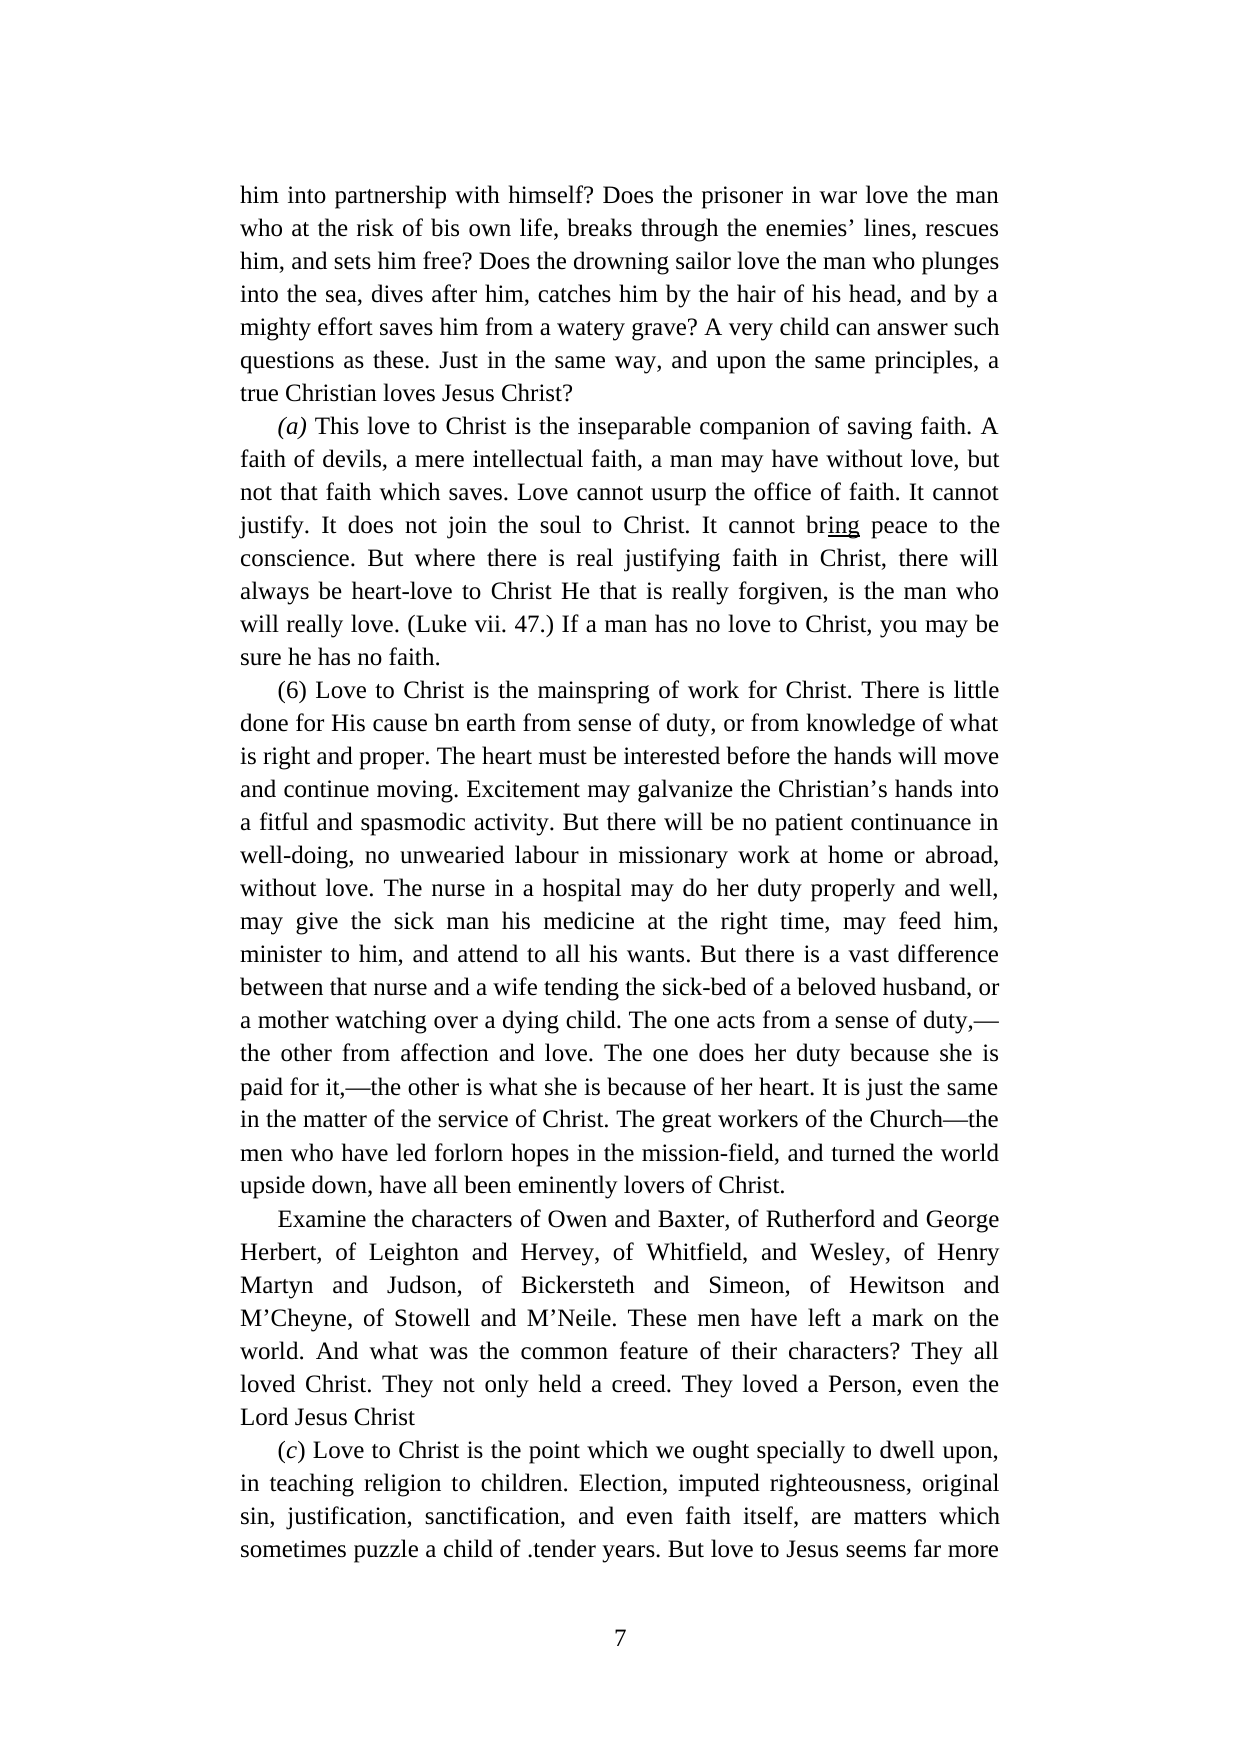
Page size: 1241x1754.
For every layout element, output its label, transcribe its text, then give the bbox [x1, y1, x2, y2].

text Examine the characters of Owen and Baxter, of Rutherford and George Herbert, of Leighton and Hervey, of Whitfield, and Wesley, of Henry Martyn and Judson, of Bickersteth and Simeon, of Hewitson and M’Cheyne, of Stowell and M’Neile. These men have left a mark on the world. And what was the common feature of their characters? They all loved Christ. They not only held a creed. They loved a Person, even the Lord Jesus Christ [240, 1204, 1000, 1431]
text (6) Love to Christ is the mainspring of work for Christ. There is little done for His cause bn earth from sense of duty, or from knowledge of what is right and proper. The heart must be interested before the hands will move and continue moving. Excitement may galvanize the Christian’s hands into a fitful and spasmodic activity. But there will be no patient continuance in well-doing, no unwearied labour in missionary work at home or abroad, without love. The nurse in a hospital may do her duty properly and well, may give the sick man his medicine at the right time, may feed him, minister to him, and attend to all his wants. But there is a vast difference between that nurse and a wife tending the sick-bed of a beloved husband, or a mother watching over a dying child. The one acts from a sense of duty,—the other from affection and love. The one does her duty because she is paid for it,—the other is what she is because of her heart. It is just the same in the matter of the service of Christ. The great workers of the Church—the men who have led forlorn hopes in the mission-field, and turned the world upside down, have all been eminently lovers of Christ. [240, 675, 1000, 1199]
text (a) This love to Christ is the inseparable companion of saving faith. A faith of devils, a mere intellectual faith, a man may have without love, but not that faith which saves. Love cannot usurp the office of faith. It cannot justify. It does not join the soul to Christ. It cannot bring peace to the conscience. But where there is real justifying faith in Christ, there will always be heart-love to Christ He that is really forgiven, is the man who will really love. (Luke vii. 47.) If a man has no love to Christ, you may be sure he has no faith. [240, 411, 1000, 671]
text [240, 1435, 1000, 1563]
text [240, 180, 1000, 407]
